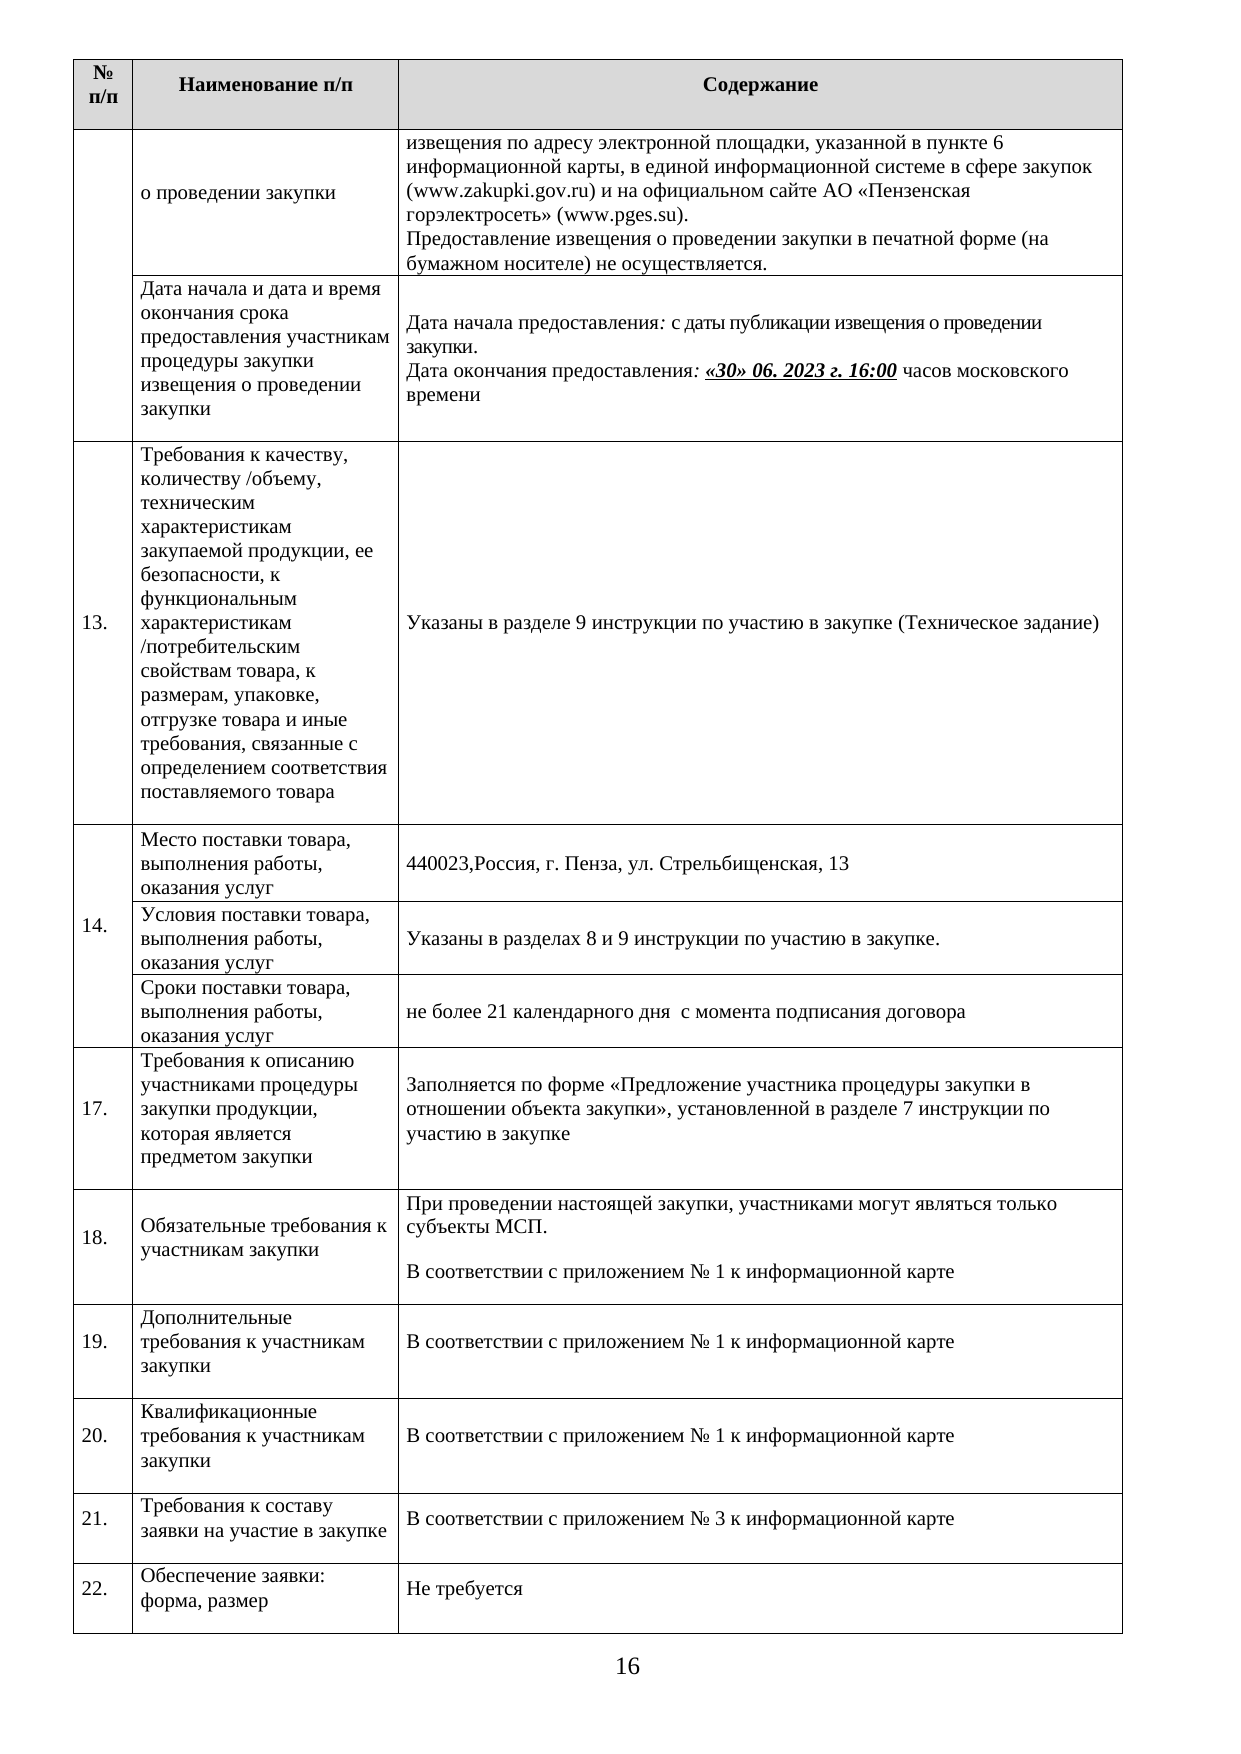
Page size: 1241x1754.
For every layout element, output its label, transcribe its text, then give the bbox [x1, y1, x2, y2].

table_cell Дата начала предоставления: с даты публикации извещения о проведении закупки. Дата окончания предоставления: «30» 06. 2023 г. 16:00 часов московского времени [399, 276, 1122, 441]
table_cell [74, 1305, 132, 1398]
table_cell Указаны в разделах 8 и 9 инструкции по участию в закупке. [399, 902, 1122, 974]
table_cell В соответствии с приложением № 3 к информационной карте [399, 1494, 1122, 1562]
table_cell [74, 442, 132, 823]
table_cell [74, 1190, 132, 1304]
table_cell 440023,Россия, г. Пенза, ул. Стрельбищенская, 13 [399, 825, 1122, 901]
table_cell Квалификационные требования к участникам закупки [133, 1399, 398, 1492]
table_cell [74, 1048, 132, 1189]
table_cell Требования к качеству, количеству /объему, техническим характеристикам закупаемой продукции, ее безопасности, к функциональным характеристикам /потребительским свойствам товара, к размерам, упаковке, отгрузке товара и иные требования, связанные с определением соответствия поставляемого товара [133, 442, 398, 823]
table_cell Сроки поставки товара, выполнения работы, оказания услуг [133, 975, 398, 1047]
table_cell Требования к составу заявки на участие в закупке [133, 1494, 398, 1562]
table_cell Требования к описанию участниками процедуры закупки продукции, которая является предметом закупки [133, 1048, 398, 1189]
table_cell Условия поставки товара, выполнения работы, оказания услуг [133, 902, 398, 974]
table_cell Указаны в разделе 9 инструкции по участию в закупке (Техническое задание) [399, 442, 1122, 823]
table_cell В соответствии с приложением № 1 к информационной карте [399, 1399, 1122, 1492]
table_cell Обеспечение заявки: форма, размер [133, 1564, 398, 1632]
table_cell Дата начала и дата и время окончания срока предоставления участникам процедуры закупки извещения о проведении закупки [133, 276, 398, 441]
table_header Наименование п/п [133, 60, 398, 129]
table_cell [74, 1494, 132, 1562]
table_cell [74, 130, 132, 441]
table_cell не более 21 календарного дня с момента подписания договора [399, 975, 1122, 1047]
table_header № п/п [74, 60, 132, 129]
table_header Содержание [399, 60, 1122, 129]
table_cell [133, 130, 398, 274]
table_cell Заполняется по форме «Предложение участника процедуры закупки в отношении объекта закупки», установленной в разделе 7 инструкции по участию в закупке [399, 1048, 1122, 1189]
table_cell Обязательные требования к участникам закупки [133, 1190, 398, 1304]
table_cell [74, 1564, 132, 1632]
table_cell Не требуется [399, 1564, 1122, 1632]
table_cell Дополнительные требования к участникам закупки [133, 1305, 398, 1398]
table_cell Место поставки товара, выполнения работы, оказания услуг [133, 825, 398, 901]
table_cell [74, 1399, 132, 1492]
table_cell В соответствии с приложением № 1 к информационной карте [399, 1305, 1122, 1398]
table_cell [399, 130, 1122, 274]
table_cell [74, 825, 132, 1047]
table_cell При проведении настоящей закупки, участниками могут являться только субъекты МСП. В соответствии с приложением № 1 к информационной карте [399, 1190, 1122, 1304]
